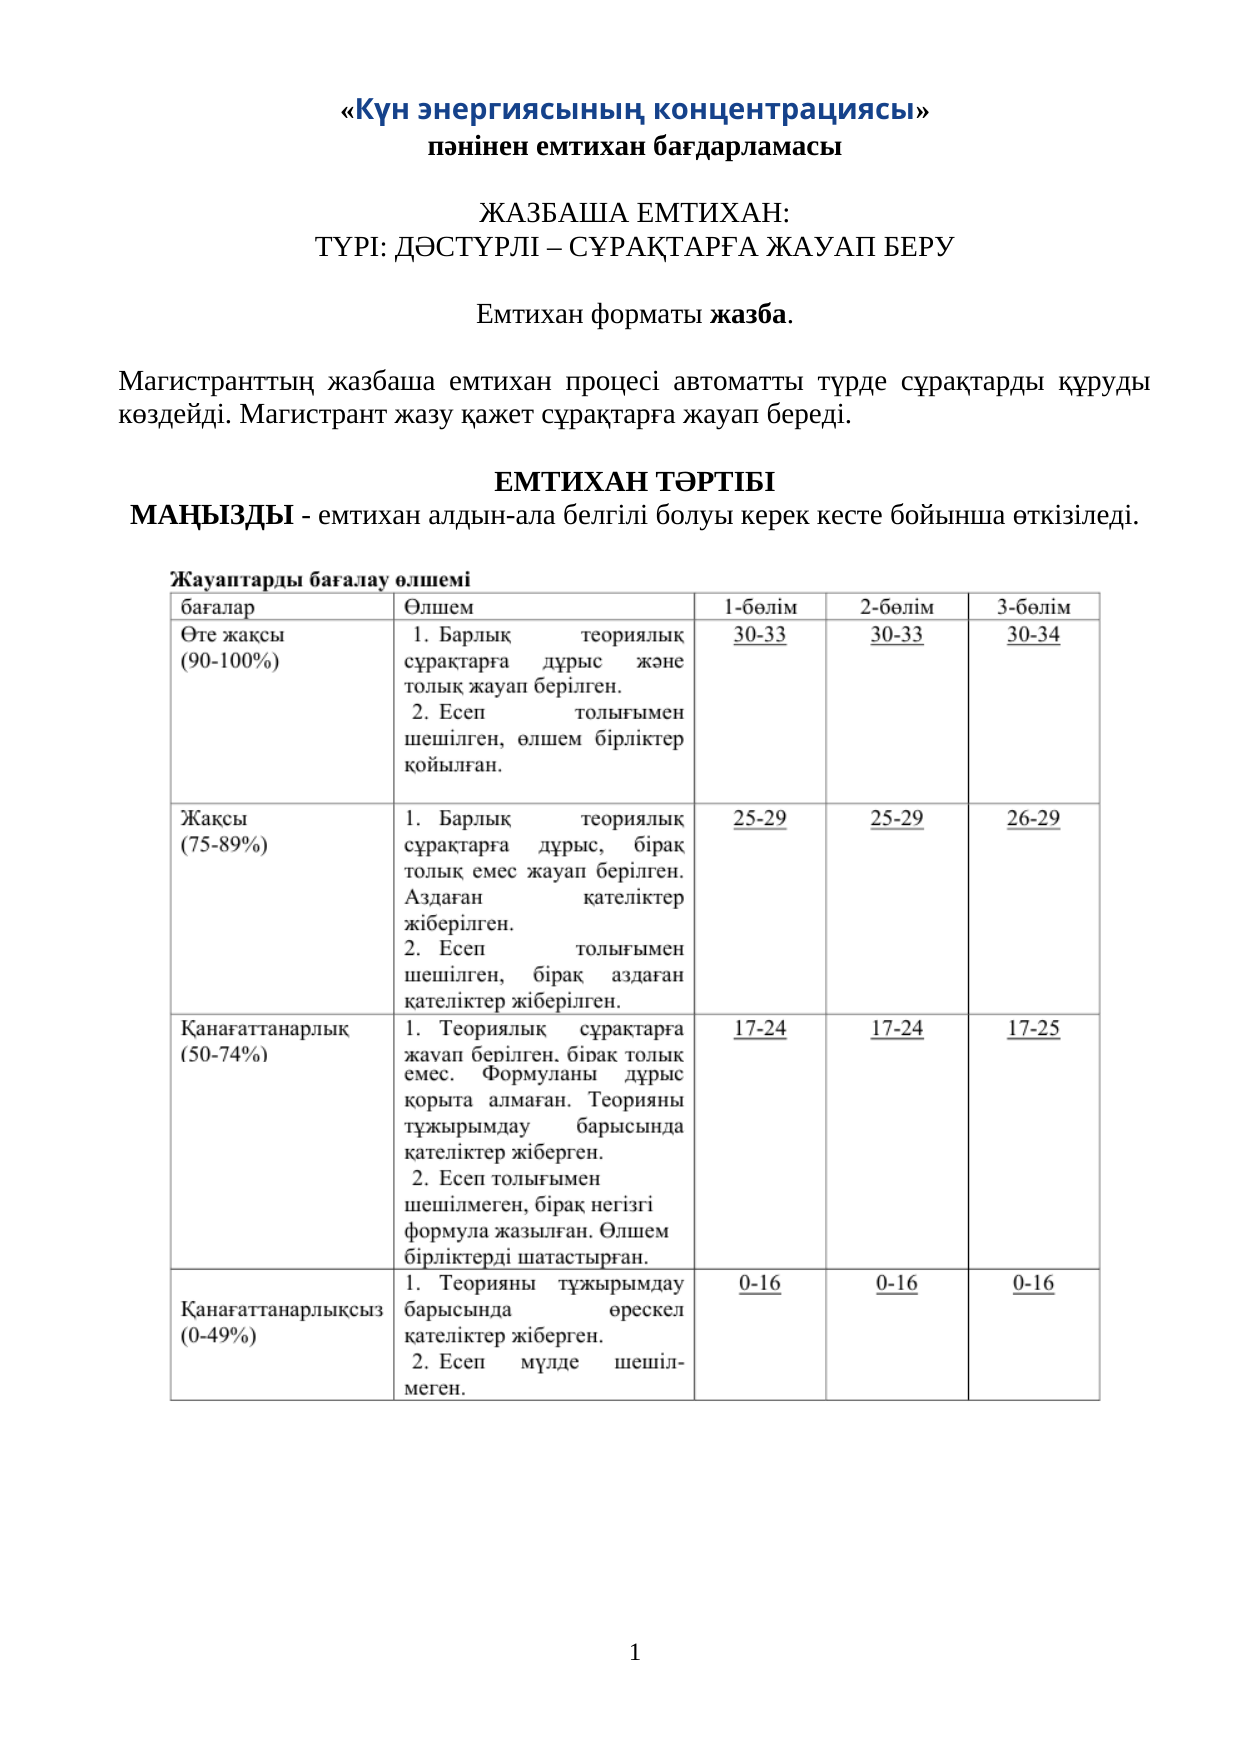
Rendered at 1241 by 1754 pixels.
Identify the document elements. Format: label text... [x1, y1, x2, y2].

text ЕМТИХАН ТӘРТІБІ [118, 464, 1152, 497]
text МАҢЫЗДЫ - емтихан алдын-ала белгілі болуы керек кесте бойынша өткізіледі. [118, 497, 1152, 531]
text «Күн энергиясының концентрациясы» [118, 89, 354, 128]
text Емтихан форматы жазба. [118, 296, 1152, 329]
text «Күн энергиясының концентрациясы» [915, 89, 1152, 128]
text ЖАЗБАША ЕМТИХАН: [118, 195, 1152, 229]
text пәнінен емтихан бағдарламасы [118, 128, 1152, 162]
text Магистранттың жазбаша емтихан процесі автоматты түрде сұрақтарды құруды көздейді. Магистрант жазу қажет сұрақтарға жауап береді. [118, 363, 1152, 430]
text ТҮРІ: ДӘСТҮРЛІ – СҰРАҚТАРҒА ЖАУАП БЕРУ [118, 229, 1152, 262]
picture [158, 564, 1112, 1416]
